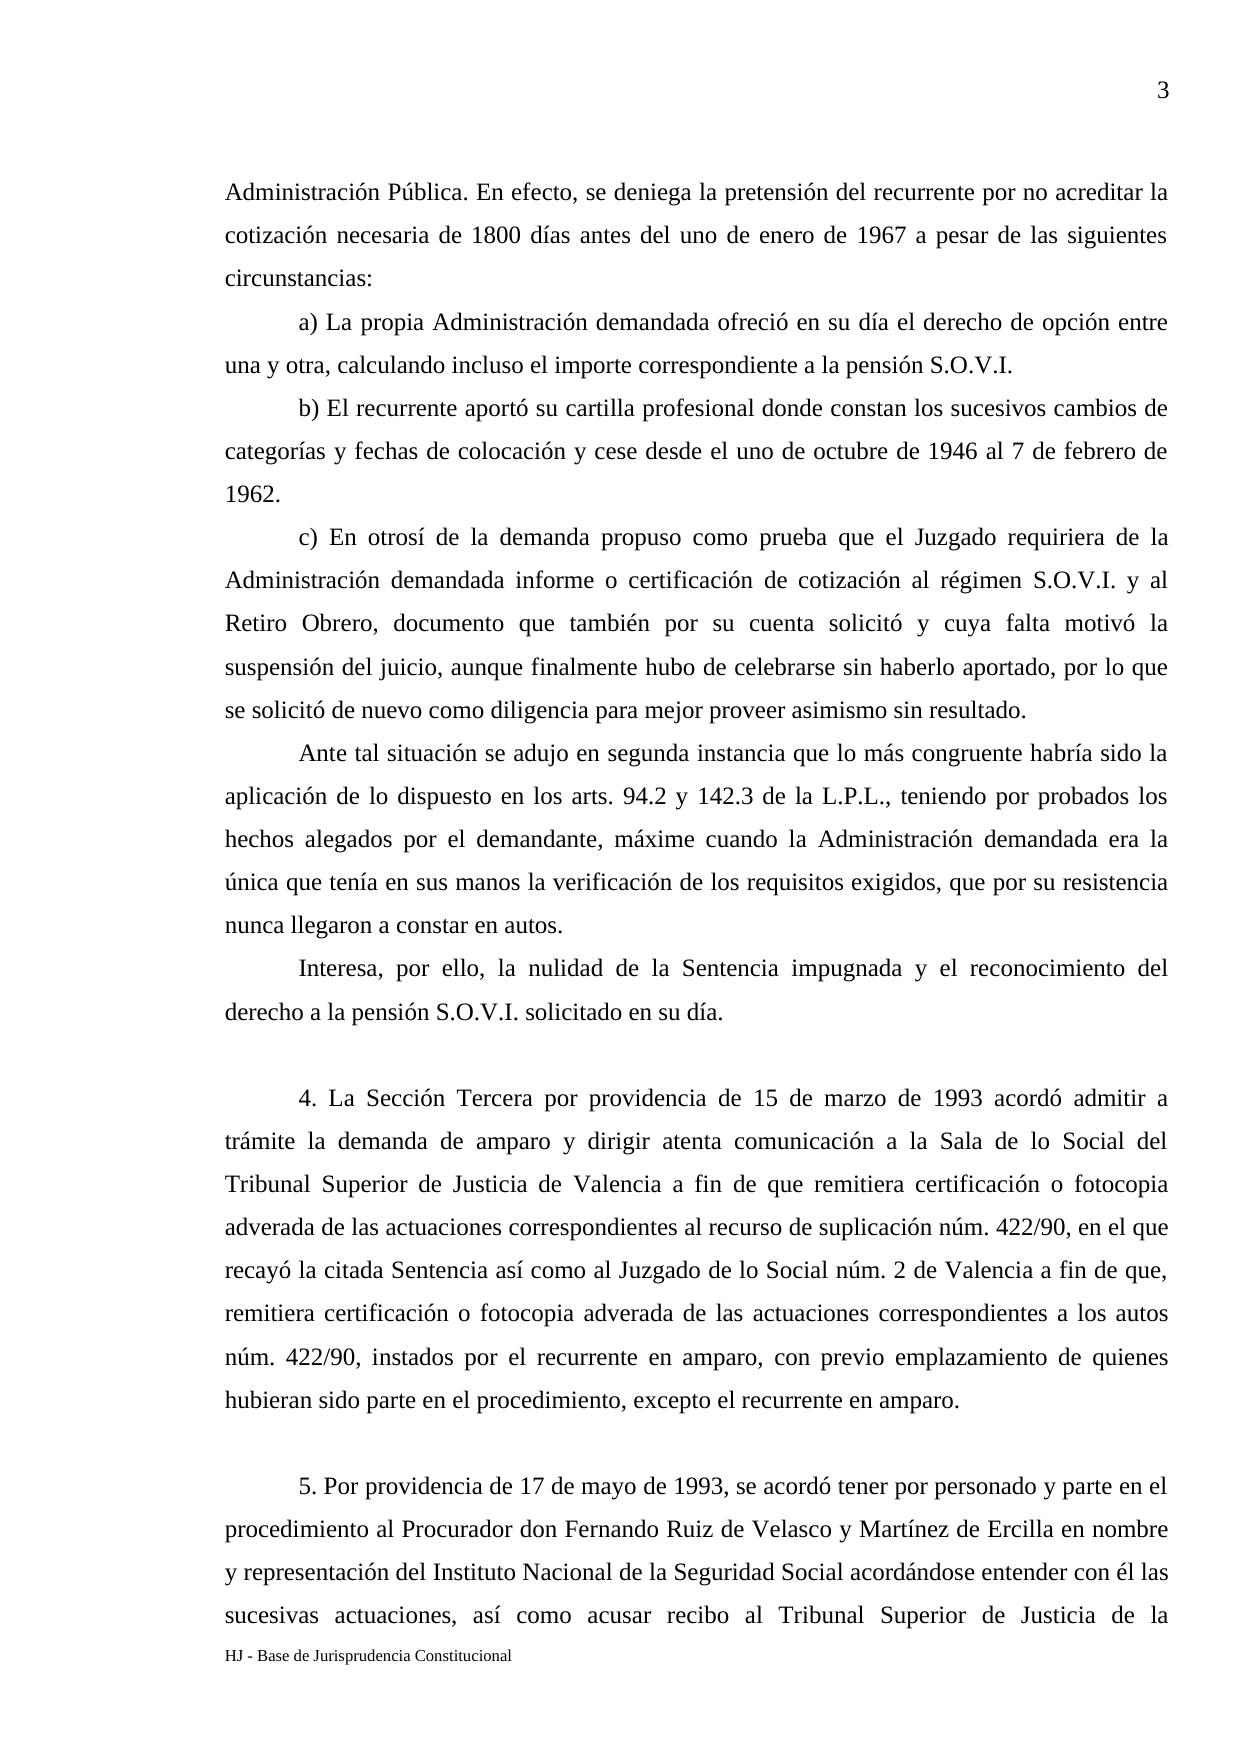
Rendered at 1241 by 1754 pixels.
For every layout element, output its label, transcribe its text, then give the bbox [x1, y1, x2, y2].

text c) En otrosí de la demanda propuso como prueba que el Juzgado requiriera de la Administración demandada informe o certificación de cotización al régimen S.O.V.I. y al Retiro Obrero, documento que también por su cuenta solicitó y cuya falta motivó la suspensión del juicio, aunque finalmente hubo de celebrarse sin haberlo aportado, por lo que se solicitó de nuevo como diligencia para mejor proveer asimismo sin resultado. [224, 522, 1169, 723]
text b) El recurrente aportó su cartilla profesional donde constan los sucesivos cambios de categorías y fechas de colocación y cese desde el uno de octubre de 1946 al 7 de febrero de 1962. [224, 393, 1169, 508]
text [224, 177, 1169, 292]
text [224, 1471, 1169, 1629]
text Interesa, por ello, la nulidad de la Sentencia impugnada y el reconocimiento del derecho a la pensión S.O.V.I. solicitado en su día. [224, 953, 1169, 1025]
text Ante tal situación se adujo en segunda instancia que lo más congruente habría sido la aplicación de lo dispuesto en los arts. 94.2 y 142.3 de la L.P.L., teniendo por probados los hechos alegados por el demandante, máxime cuando la Administración demandada era la única que tenía en sus manos la verificación de los requisitos exigidos, que por su resistencia nunca llegaron a constar en autos. [224, 738, 1169, 939]
text a) La propia Administración demandada ofreció en su día el derecho de opción entre una y otra, calculando incluso el importe correspondiente a la pensión S.O.V.I. [224, 307, 1169, 378]
text 4. La Sección Tercera por providencia de 15 de marzo de 1993 acordó admitir a trámite la demanda de amparo y dirigir atenta comunicación a la Sala de lo Social del Tribunal Superior de Justicia de Valencia a fin de que remitiera certificación o fotocopia adverada de las actuaciones correspondientes al recurso de suplicación núm. 422/90, en el que recayó la citada Sentencia así como al Juzgado de lo Social núm. 2 de Valencia a fin de que, remitiera certificación o fotocopia adverada de las actuaciones correspondientes a los autos núm. 422/90, instados por el recurrente en amparo, con previo emplazamiento de quienes hubieran sido parte en el procedimiento, excepto el recurrente en amparo. [224, 1083, 1169, 1413]
